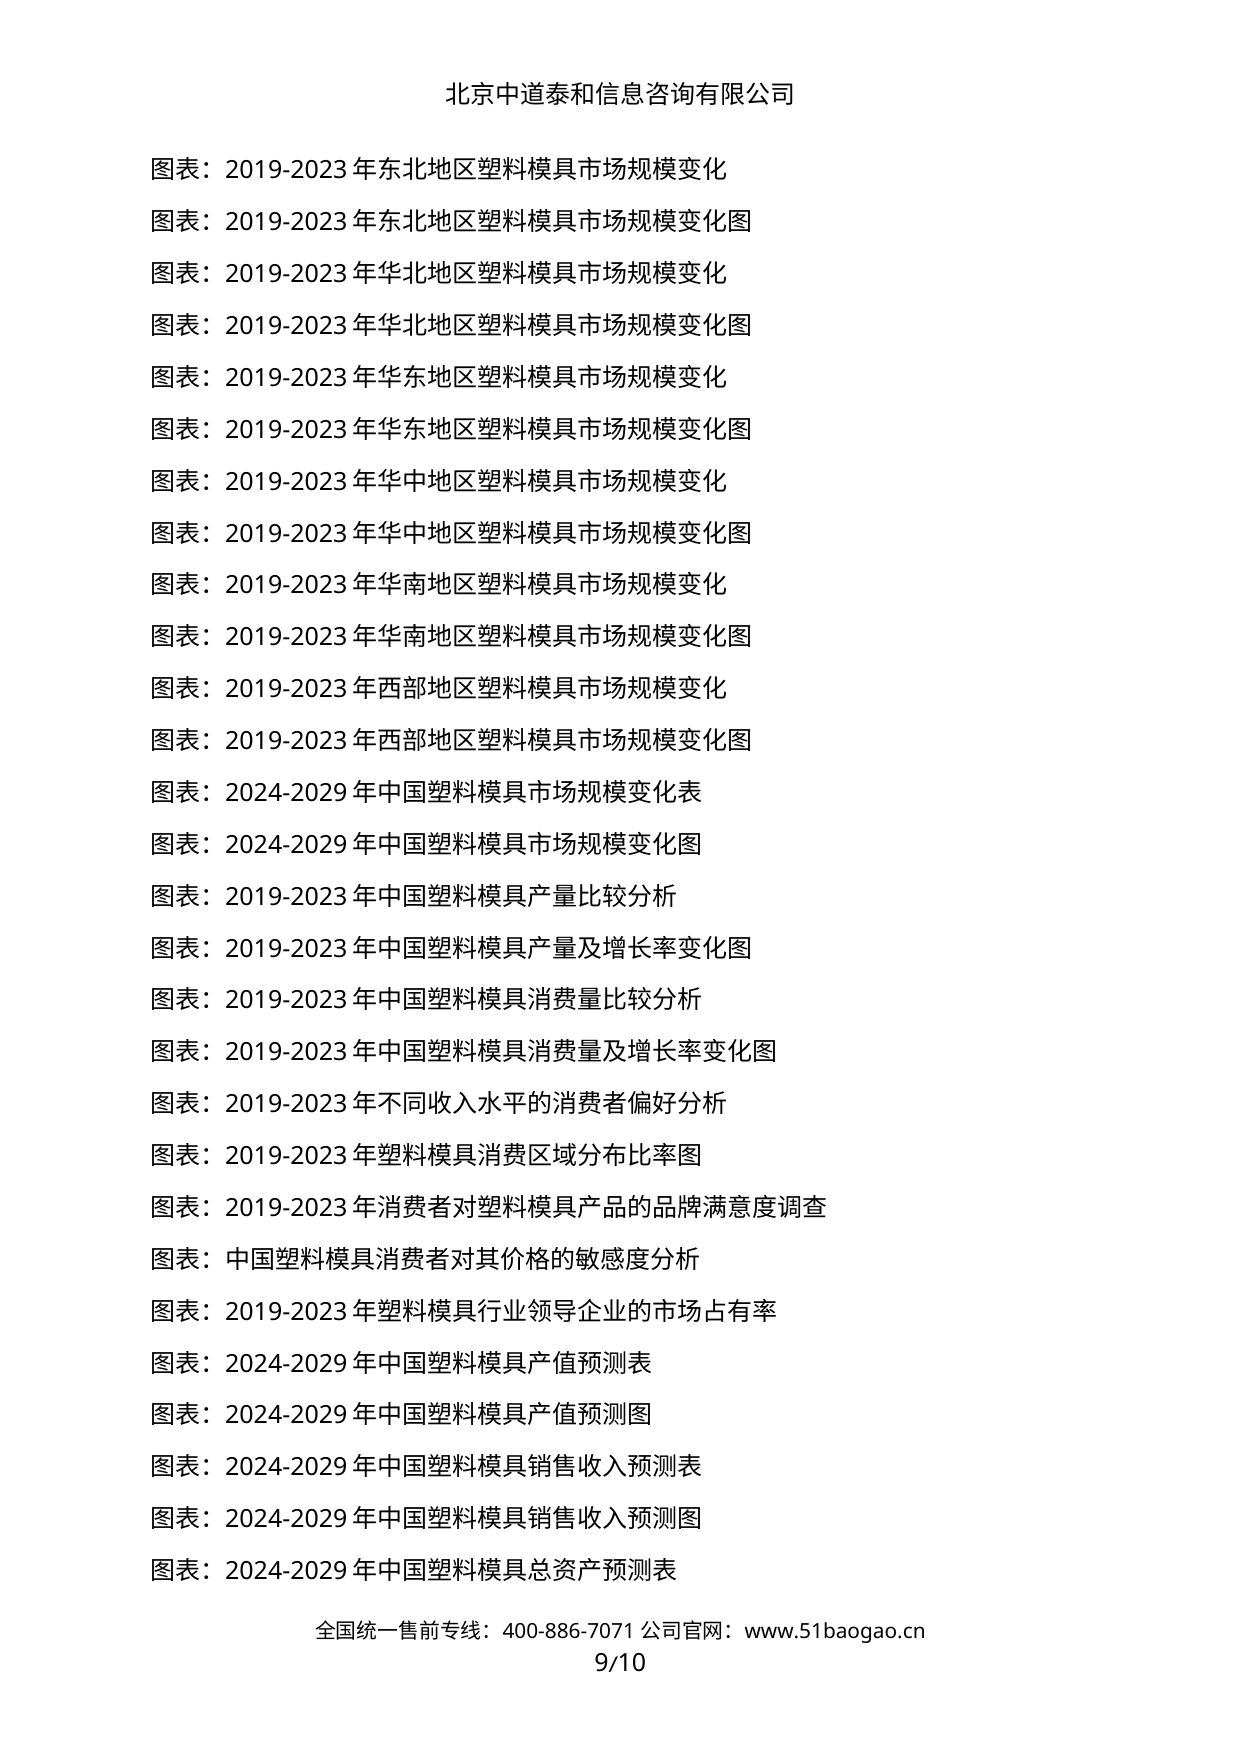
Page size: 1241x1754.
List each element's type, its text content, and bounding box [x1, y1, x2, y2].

text 图表：2019-2023年华南地区塑料模具市场规模变化 [150, 565, 1090, 601]
text 图表：2019-2023年华中地区塑料模具市场规模变化 [150, 461, 1090, 497]
text 图表：2024-2029年中国塑料模具总资产预测表 [150, 1551, 1090, 1587]
text 图表：2019-2023年华东地区塑料模具市场规模变化图 [150, 409, 1090, 446]
text 图表：2019-2023年华中地区塑料模具市场规模变化图 [150, 513, 1090, 549]
text 图表：2024-2029年中国塑料模具市场规模变化表 [150, 772, 1090, 809]
text 图表：2019-2023年中国塑料模具产量及增长率变化图 [150, 928, 1090, 964]
text 图表：2019-2023年西部地区塑料模具市场规模变化图 [150, 721, 1090, 757]
text 图表：2019-2023年中国塑料模具消费量及增长率变化图 [150, 1032, 1090, 1068]
text 图表：2019-2023年东北地区塑料模具市场规模变化 [150, 150, 1090, 186]
text 图表：2024-2029年中国塑料模具销售收入预测表 [150, 1447, 1090, 1483]
text 图表：2019-2023年中国塑料模具消费量比较分析 [150, 980, 1090, 1016]
text 图表：2024-2029年中国塑料模具产值预测表 [150, 1343, 1090, 1379]
text 图表：2024-2029年中国塑料模具销售收入预测图 [150, 1499, 1090, 1535]
text 图表：2019-2023年塑料模具行业领导企业的市场占有率 [150, 1291, 1090, 1327]
text 图表：2019-2023年东北地区塑料模具市场规模变化图 [150, 202, 1090, 238]
text 图表：2019-2023年华北地区塑料模具市场规模变化图 [150, 306, 1090, 342]
text 图表：2019-2023年华北地区塑料模具市场规模变化 [150, 254, 1090, 290]
text 图表：2019-2023年中国塑料模具产量比较分析 [150, 876, 1090, 912]
text 图表：2019-2023年华南地区塑料模具市场规模变化图 [150, 617, 1090, 653]
text 图表：2024-2029年中国塑料模具市场规模变化图 [150, 824, 1090, 861]
text 图表：2019-2023年塑料模具消费区域分布比率图 [150, 1136, 1090, 1172]
text 图表：2019-2023年不同收入水平的消费者偏好分析 [150, 1084, 1090, 1120]
text 图表：2019-2023年华东地区塑料模具市场规模变化 [150, 357, 1090, 394]
text 图表：中国塑料模具消费者对其价格的敏感度分析 [150, 1239, 1090, 1276]
text 图表：2019-2023年西部地区塑料模具市场规模变化 [150, 669, 1090, 705]
text 图表：2019-2023年消费者对塑料模具产品的品牌满意度调查 [150, 1187, 1090, 1224]
text 图表：2024-2029年中国塑料模具产值预测图 [150, 1395, 1090, 1431]
